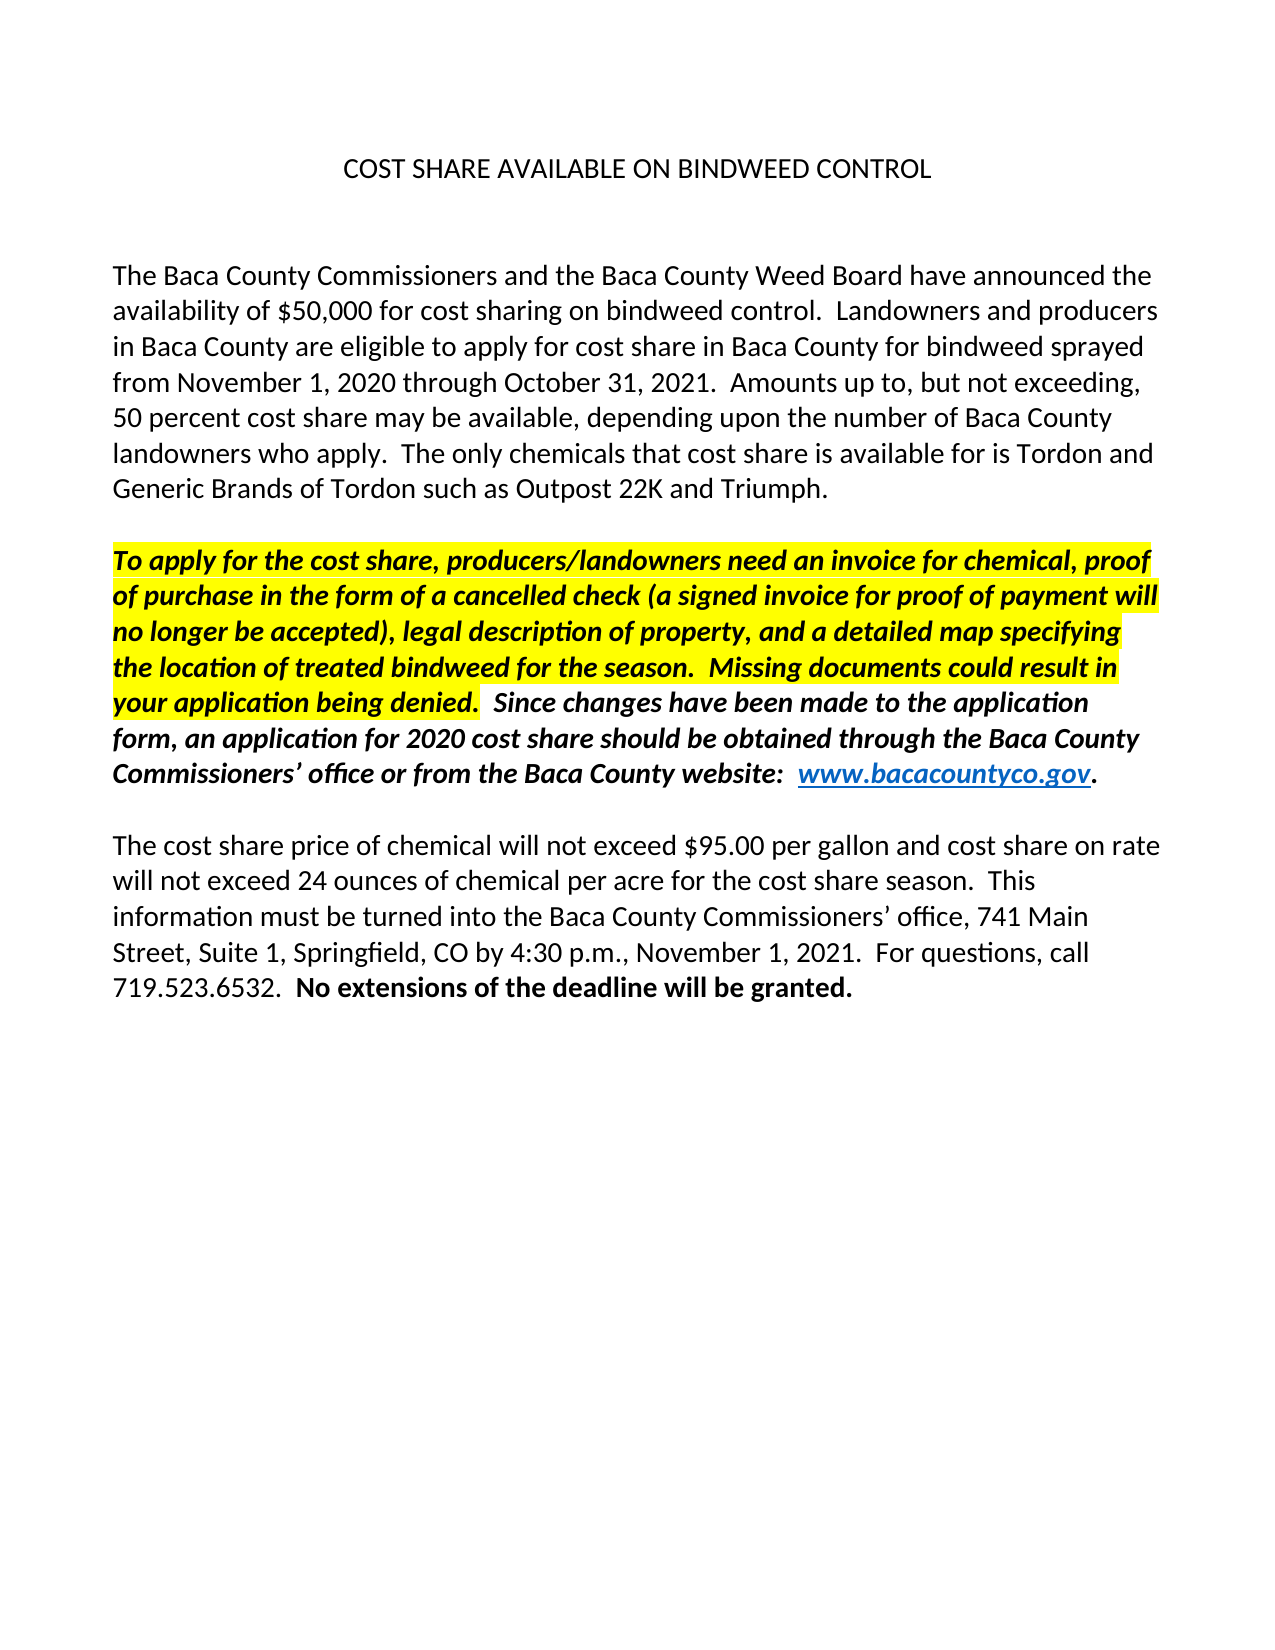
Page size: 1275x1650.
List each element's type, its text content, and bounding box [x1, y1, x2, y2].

text The cost share price of chemical will not exceed $95.00 per gallon and cost share on rate will not exceed 24 ounces of chemical per acre for the cost share season. This information must be turned into the Baca County Commissioners’ office, 741 Main Street, Suite 1, Springfield, CO by 4:30 p.m., November 1, 2021. For questions, call 719.523.6532. No extensions of the deadline will be granted. [112, 827, 1162, 1005]
text To apply for the cost share, producers/landowners need an invoice for chemical, proof of purchase in the form of a cancelled check (a signed invoice for proof of payment will no longer be accepted), legal description of property, and a detailed map specifying the location of treated bindweed for the season. Missing documents could result in your application being denied. Since changes have been made to the application form, an application for 2020 cost share should be obtained through the Baca County Commissioners’ office or from the Baca County website: www.bacacountyco.gov. [112, 542, 1162, 791]
text COST SHARE AVAILABLE ON BINDWEED CONTROL [112, 150, 1162, 186]
text The Baca County Commissioners and the Baca County Weed Board have announced the availability of $50,000 for cost sharing on bindweed control. Landowners and producers in Baca County are eligible to apply for cost share in Baca County for bindweed sprayed from November 1, 2020 through October 31, 2021. Amounts up to, but not exceeding, 50 percent cost share may be available, depending upon the number of Baca County landowners who apply. The only chemicals that cost share is available for is Tordon and Generic Brands of Tordon such as Outpost 22K and Triumph. [112, 257, 1162, 506]
